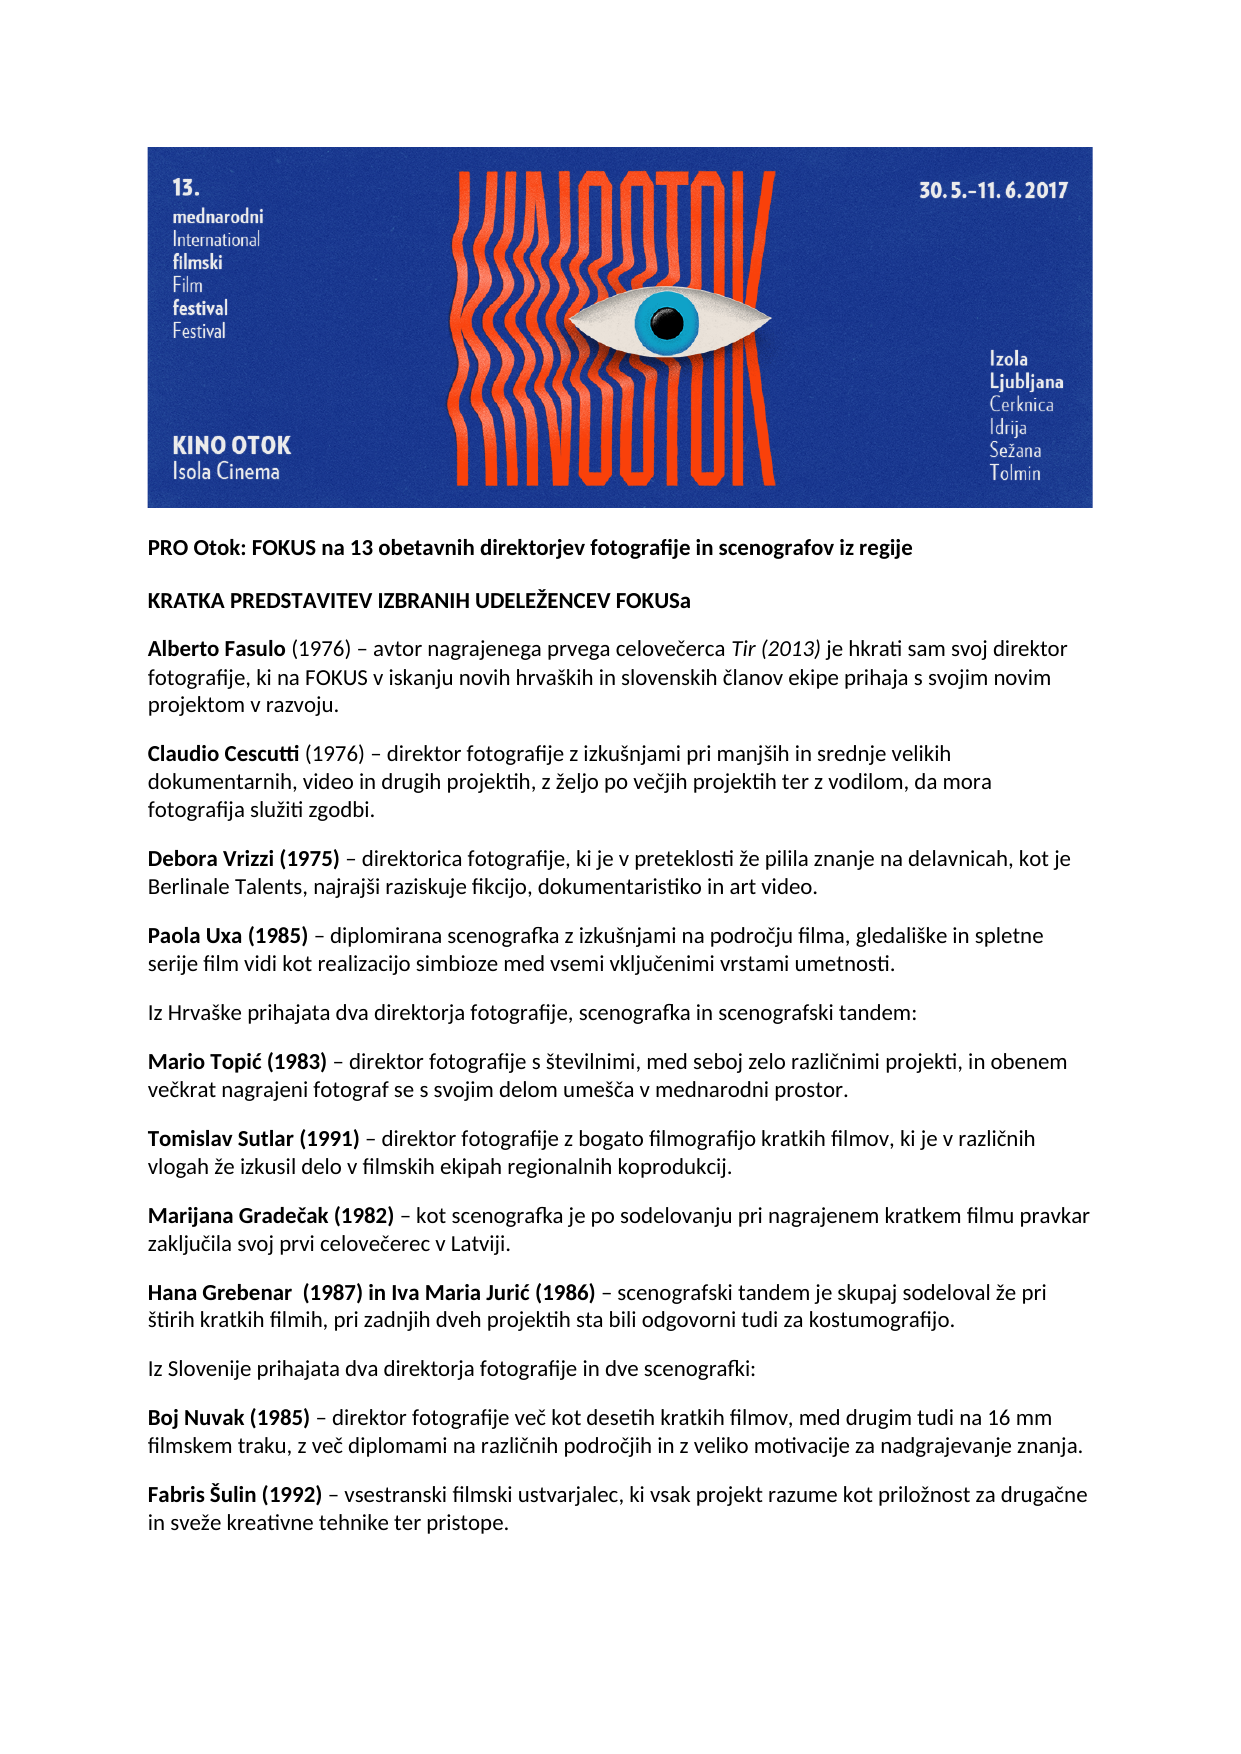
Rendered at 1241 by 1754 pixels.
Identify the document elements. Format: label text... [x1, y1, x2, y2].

text Hana Grebenar (1987) in Iva Maria Jurić (1986) – scenografski tandem je skupaj sodeloval že pri štirih kratkih filmih, pri zadnjih dveh projektih sta bili odgovorni tudi za kostumografijo. [148, 1278, 1093, 1334]
text Iz Hrvaške prihajata dva direktorja fotografije, scenografka in scenografski tandem: [148, 998, 1093, 1026]
text KRATKA PREDSTAVITEV IZBRANIH UDELEŽENCEV FOKUSa [148, 586, 1093, 614]
text Iz Slovenije prihajata dva direktorja fotografije in dve scenografki: [148, 1354, 1093, 1382]
text Fabris Šulin (1992) – vsestranski filmski ustvarjalec, ki vsak projekt razume kot priložnost za drugačne in sveže kreativne tehnike ter pristope. [148, 1480, 1093, 1536]
text Marijana Gradečak (1982) – kot scenografka je po sodelovanju pri nagrajenem kratkem filmu pravkar zaključila svoj prvi celovečerec v Latviji. [148, 1201, 1093, 1257]
text Tomislav Sutlar (1991) – direktor fotografije z bogato filmografijo kratkih filmov, ki je v različnih vlogah že izkusil delo v filmskih ekipah regionalnih koprodukcij. [148, 1124, 1093, 1180]
text Paola Uxa (1985) – diplomirana scenografka z izkušnjami na področju filma, gledališke in spletne serije film vidi kot realizacijo simbioze med vsemi vključenimi vrstami umetnosti. [148, 921, 1093, 977]
text PRO Otok: FOKUS na 13 obetavnih direktorjev fotografije in scenografov iz regije [148, 533, 1093, 561]
text Mario Topić (1983) – direktor fotografije s številnimi, med seboj zelo različnimi projekti, in obenem večkrat nagrajeni fotograf se s svojim delom umešča v mednarodni prostor. [148, 1047, 1093, 1103]
picture [147, 147, 1093, 508]
text Alberto Fasulo (1976) – avtor nagrajenega prvega celovečerca Tir (2013) je hkrati sam svoj direktor fotografije, ki na FOKUS v iskanju novih hrvaških in slovenskih članov ekipe prihaja s svojim novim projektom v razvoju. [148, 634, 1093, 719]
text Debora Vrizzi (1975) – direktorica fotografije, ki je v preteklosti že pilila znanje na delavnicah, kot je Berlinale Talents, najrajši raziskuje fikcijo, dokumentaristiko in art video. [148, 844, 1093, 900]
text Claudio Cescutti (1976) – direktor fotografije z izkušnjami pri manjših in srednje velikih dokumentarnih, video in drugih projektih, z željo po večjih projektih ter z vodilom, da mora fotografija služiti zgodbi. [148, 739, 1093, 823]
text Boj Nuvak (1985) – direktor fotografije več kot desetih kratkih filmov, med drugim tudi na 16 mm filmskem traku, z več diplomami na različnih področjih in z veliko motivacije za nadgrajevanje znanja. [148, 1403, 1093, 1459]
